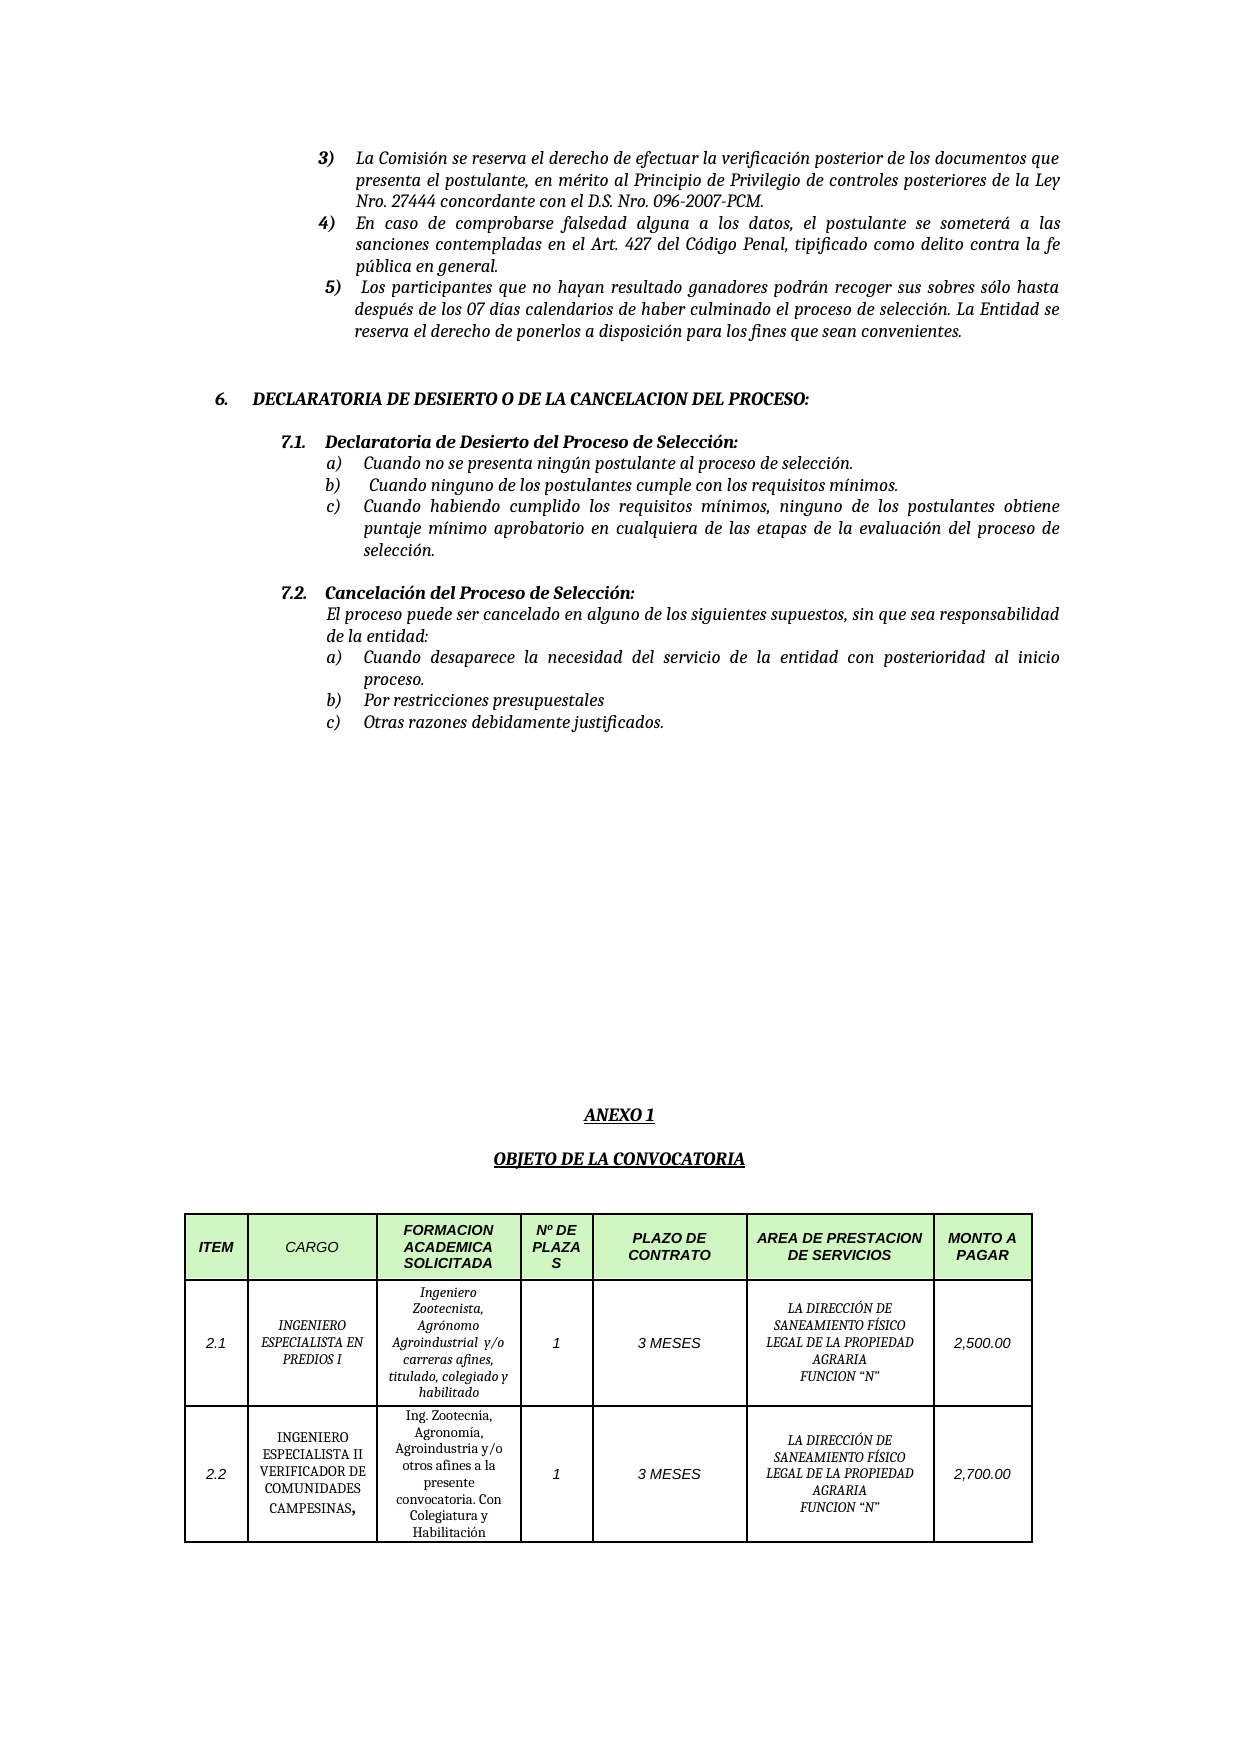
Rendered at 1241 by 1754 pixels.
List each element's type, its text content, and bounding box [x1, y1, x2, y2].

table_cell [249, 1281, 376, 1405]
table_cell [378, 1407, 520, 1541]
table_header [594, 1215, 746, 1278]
text ANEXO 1 [177, 1105, 1063, 1127]
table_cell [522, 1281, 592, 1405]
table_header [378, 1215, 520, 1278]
list Declaratoria de Desierto del Proceso de Selección: [281, 431, 1063, 453]
list Cuando desaparece la necesidad del servicio de la entidad con posterioridad al inicio proceso. [326, 647, 1063, 690]
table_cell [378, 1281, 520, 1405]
list Cuando no se presenta ningún postulante al proceso de selección. [326, 453, 1063, 474]
list Por restricciones presupuestales [326, 690, 1063, 712]
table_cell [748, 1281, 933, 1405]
list En caso de comprobarse falsedad alguna a los datos, el postulante se someterá a las sanciones contempladas en el Art. 427 del Código Penal, tipificado como delito contra la fe pública en general. [318, 212, 1063, 277]
text OBJETO DE LA CONVOCATORIA [177, 1148, 1063, 1170]
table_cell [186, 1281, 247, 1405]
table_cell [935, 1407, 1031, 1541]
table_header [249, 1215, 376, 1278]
text El proceso puede ser cancelado en alguno de los siguientes supuestos, sin que sea responsabilidad de la entidad: [326, 604, 1063, 647]
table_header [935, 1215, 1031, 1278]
list Cuando ninguno de los postulantes cumple con los requisitos mínimos. [325, 474, 1063, 496]
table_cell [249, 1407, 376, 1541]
list DECLARATORIA DE DESIERTO O DE LA CANCELACION DEL PROCESO: [215, 388, 1063, 410]
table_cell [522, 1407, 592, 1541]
list Cuando habiendo cumplido los requisitos mínimos, ninguno de los postulantes obtiene puntaje mínimo aprobatorio en cualquiera de las etapas de la evaluación del proceso de selección. [326, 496, 1063, 561]
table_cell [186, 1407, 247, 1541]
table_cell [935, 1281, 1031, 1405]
list Los participantes que no hayan resultado ganadores podrán recoger sus sobres sólo hasta después de los 07 días calendarios de haber culminado el proceso de selección. La Entidad se reserva el derecho de ponerlos a disposición para los fines que sean convenientes. [325, 277, 1063, 342]
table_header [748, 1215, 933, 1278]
list Cancelación del Proceso de Selección: [281, 582, 1063, 604]
list Otras razones debidamente justificados. [326, 712, 1063, 733]
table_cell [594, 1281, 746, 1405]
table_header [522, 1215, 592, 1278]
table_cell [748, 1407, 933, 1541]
list La Comisión se reserva el derecho de efectuar la verificación posterior de los documentos que presenta el postulante, en mérito al Principio de Privilegio de controles posteriores de la Ley Nro. 27444 concordante con el D.S. Nro. 096-2007-PCM. [318, 148, 1063, 212]
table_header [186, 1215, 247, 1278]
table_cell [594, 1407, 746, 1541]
